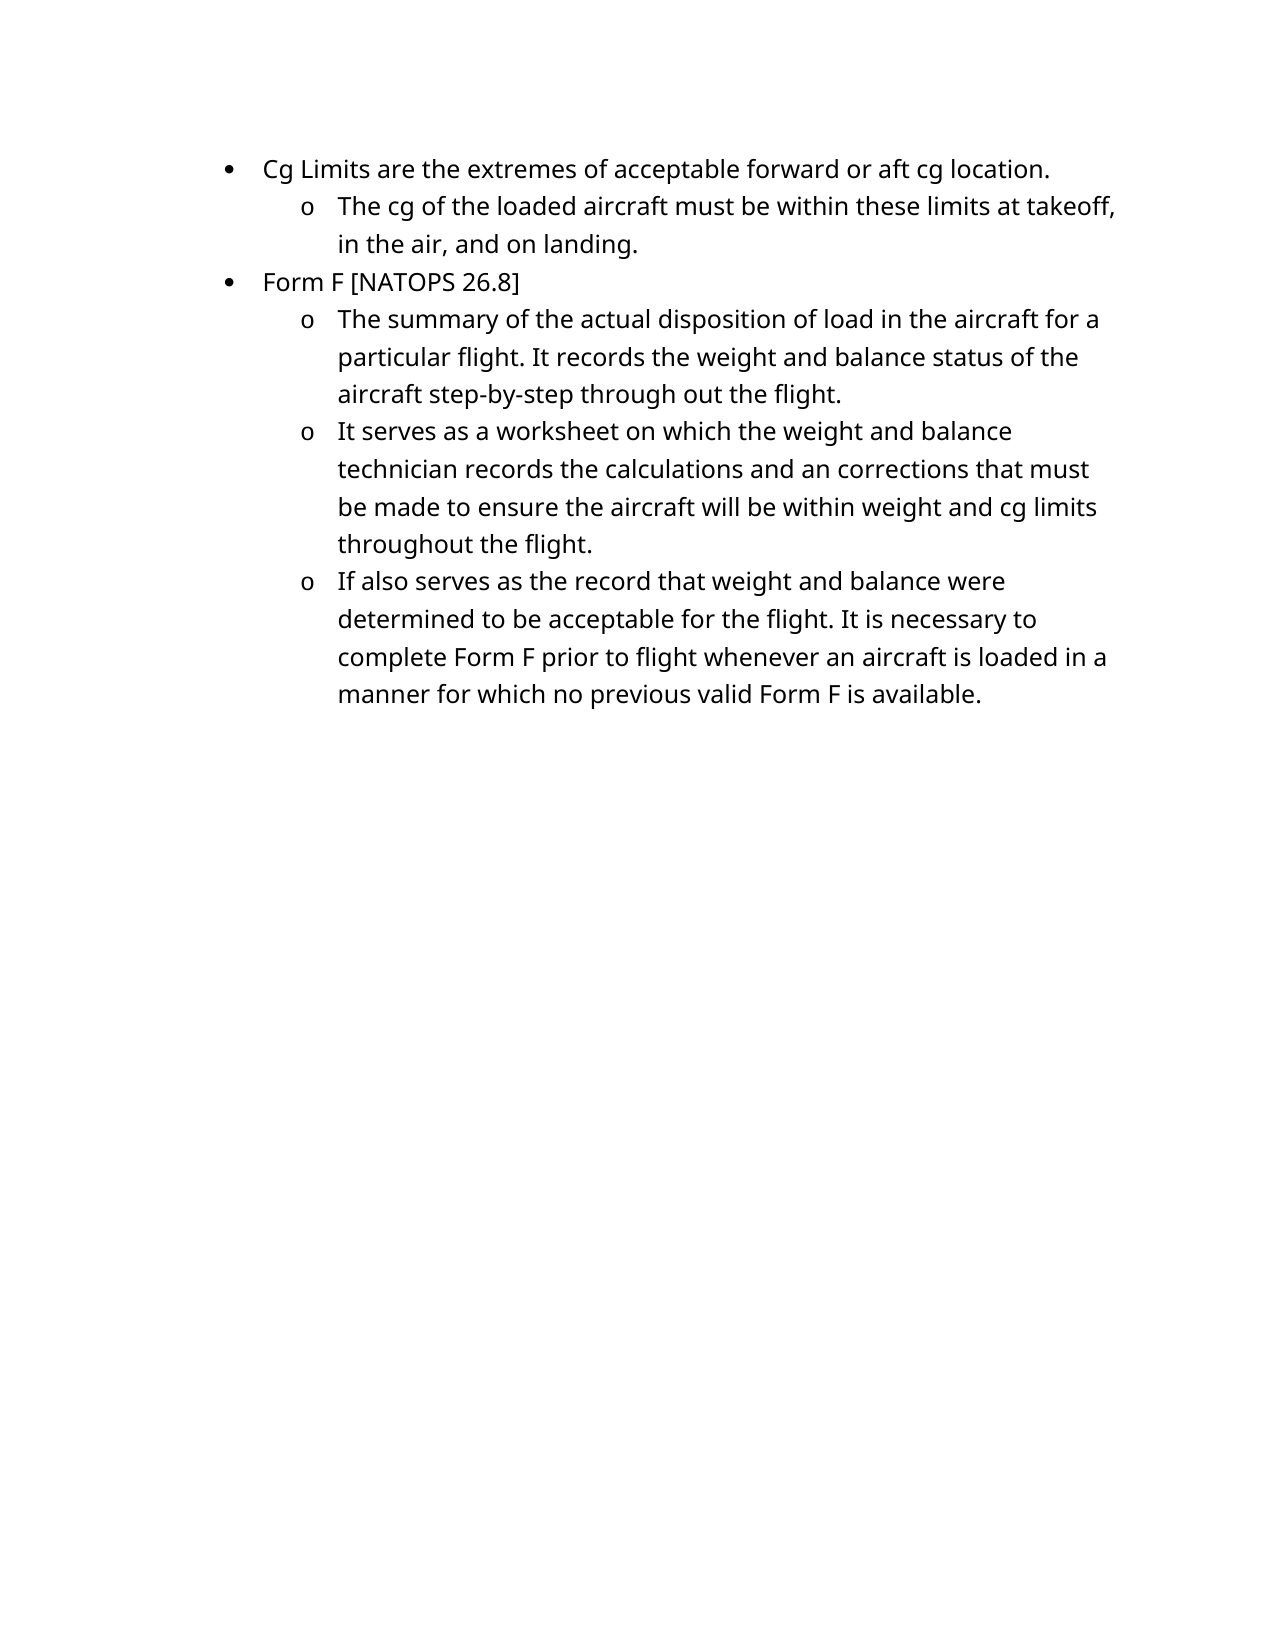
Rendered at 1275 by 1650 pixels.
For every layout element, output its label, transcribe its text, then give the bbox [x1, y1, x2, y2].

list If also serves as the record that weight and balance were determined to be acceptable for the flight. It is necessary to complete Form F prior to flight whenever an aircraft is loaded in a manner for which no previous valid Form F is available. [300, 562, 1125, 712]
list It serves as a worksheet on which the weight and balance technician records the calculations and an corrections that must be made to ensure the aircraft will be within weight and cg limits throughout the flight. [300, 412, 1125, 562]
list The summary of the actual disposition of load in the aircraft for a particular flight. It records the weight and balance status of the aircraft step-by-step through out the flight. [300, 300, 1125, 412]
list Cg Limits are the extremes of acceptable forward or aft cg location. [225, 150, 1125, 187]
list The cg of the loaded aircraft must be within these limits at takeoff, in the air, and on landing. [300, 187, 1125, 262]
list Form F [NATOPS 26.8] [225, 262, 1125, 300]
